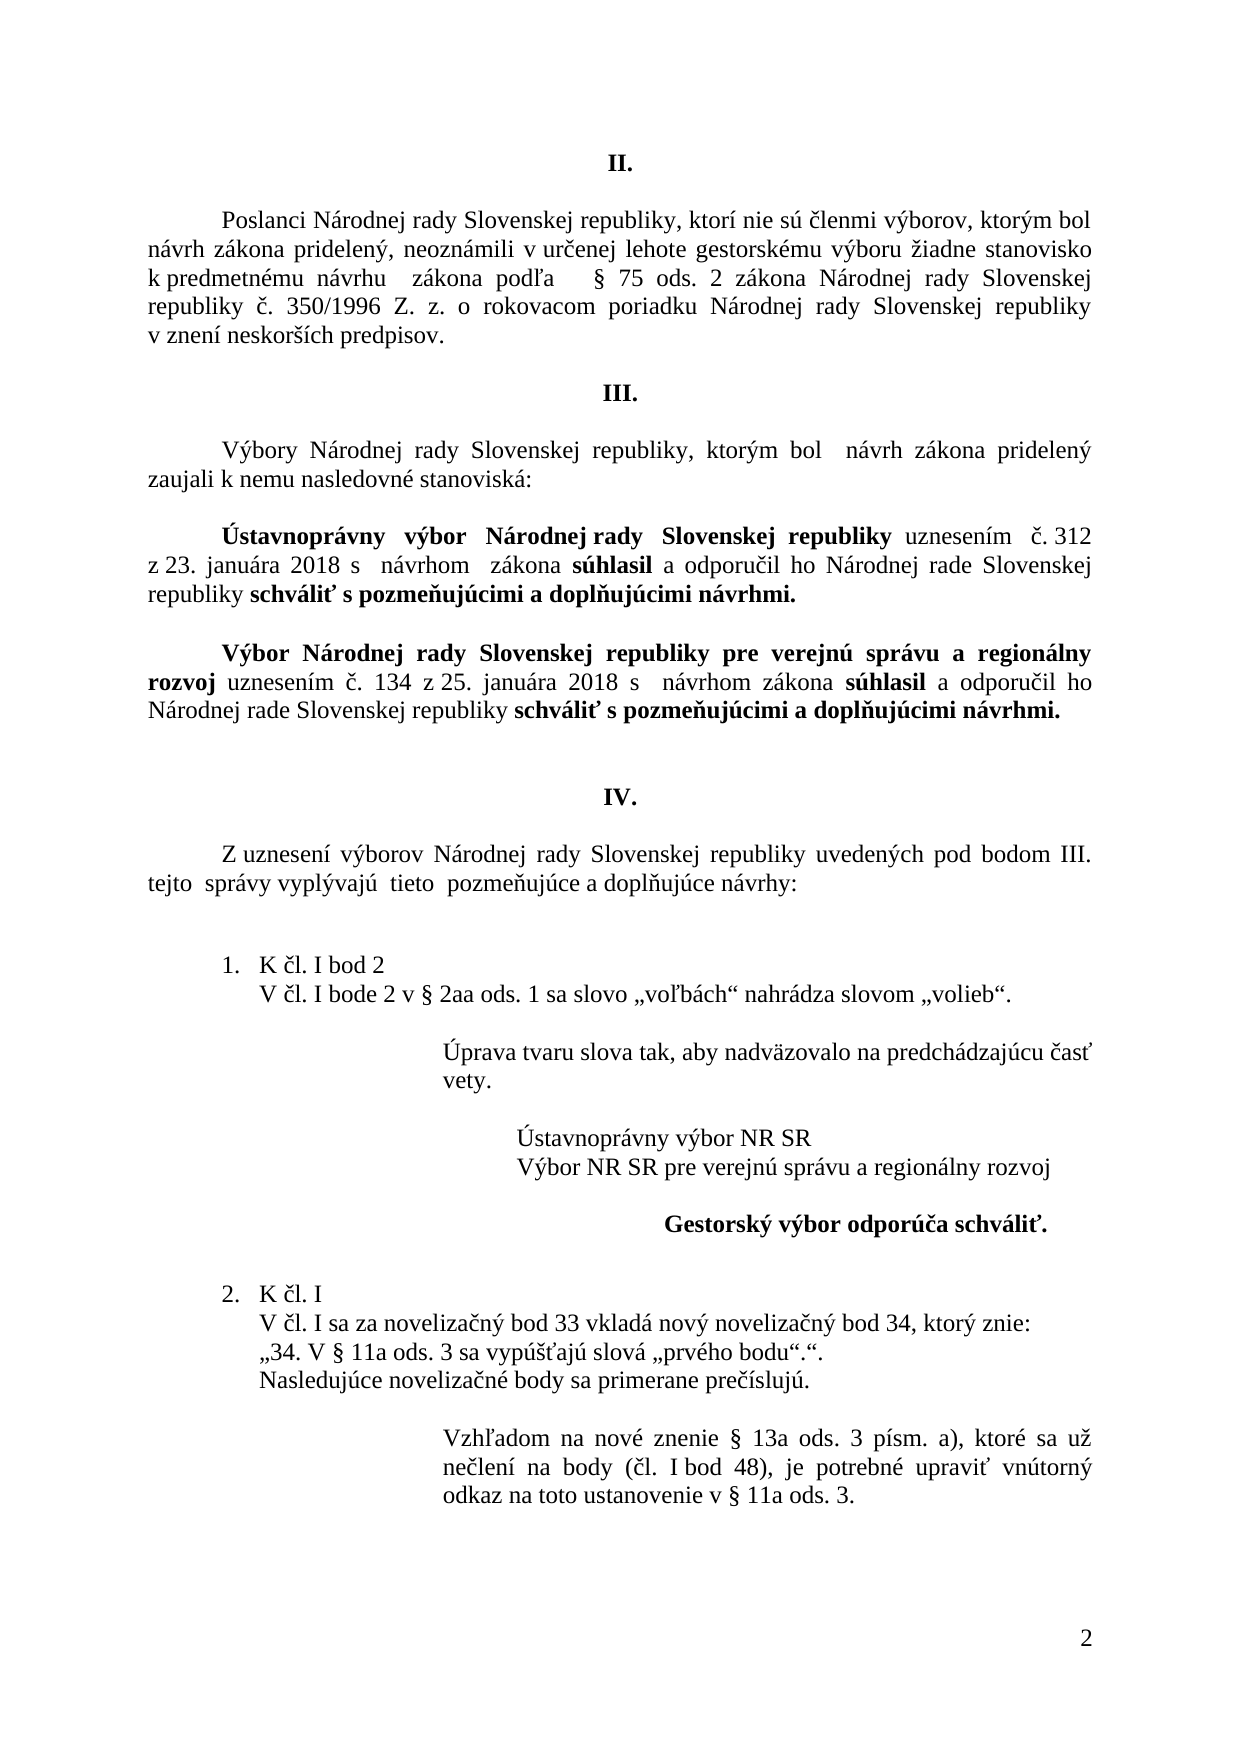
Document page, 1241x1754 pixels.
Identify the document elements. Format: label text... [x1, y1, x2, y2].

text Ústavnoprávny výbor NR SR [516, 1123, 1093, 1152]
text Výbor NR SR pre verejnú správu a regionálny rozvoj [516, 1152, 1093, 1181]
list K čl. I bod 2 [221, 951, 1093, 979]
text IV. [148, 782, 1093, 811]
text Poslanci Národnej rady Slovenskej republiky, ktorí nie sú členmi výborov, ktorým bol návrh zákona pridelený, neoznámili v určenej lehote gestorskému výboru žiadne stanovisko k predmetnému návrhu zákona podľa § 75 ods. 2 zákona Národnej rady Slovenskej republiky č. 350/1996 Z. z. o rokovacom poriadku Národnej rady Slovenskej republiky v znení neskorších predpisov. [148, 205, 1093, 349]
text Úprava tvaru slova tak, aby nadväzovalo na predchádzajúcu časť vety. [443, 1037, 1093, 1094]
text Gestorský výbor odporúča schváliť. [148, 1209, 1093, 1238]
text Výbor Národnej rady Slovenskej republiky pre verejnú správu a regionálny rozvoj uznesením č. 134 z 25. januára 2018 s návrhom zákona súhlasil a odporučil ho Národnej rade Slovenskej republiky schváliť s pozmeňujúcimi a doplňujúcimi návrhmi. [148, 638, 1093, 724]
list Nasledujúce novelizačné body sa primerane prečíslujú. [259, 1366, 1093, 1394]
list „34. V § 11a ods. 3 sa vypúšťajú slová „prvého bodu“.“. [259, 1337, 1093, 1366]
text III. [148, 378, 1093, 406]
list V čl. I bode 2 v § 2aa ods. 1 sa slovo „voľbách“ nahrádza slovom „volieb“. [259, 979, 1093, 1008]
text z 23. januára 2018 s návrhom zákona súhlasil a odporučil ho Národnej rade Slovenskej republiky schváliť s pozmeňujúcimi a doplňujúcimi návrhmi. [148, 550, 1093, 608]
text Vzhľadom na nové znenie § 13a ods. 3 písm. a), ktoré sa už nečlení na body (čl. I bod 48), je potrebné upraviť vnútorný odkaz na toto ustanovenie v § 11a ods. 3. [443, 1423, 1093, 1509]
list V čl. I sa za novelizačný bod 33 vkladá nový novelizačný bod 34, ktorý znie: [259, 1308, 1093, 1337]
text Výbory Národnej rady Slovenskej republiky, ktorým bol návrh zákona pridelený zaujali k nemu nasledovné stanoviská: [148, 435, 1093, 493]
text Z uznesení výborov Národnej rady Slovenskej republiky uvedených pod bodom III. tejto správy vyplývajú tieto pozmeňujúce a doplňujúce návrhy: [148, 839, 1093, 897]
text Ústavnoprávny výbor Národnej rady Slovenskej republiky uznesením č. 312 [148, 521, 1093, 550]
list K čl. I [221, 1279, 1093, 1308]
text II. [148, 148, 1093, 176]
